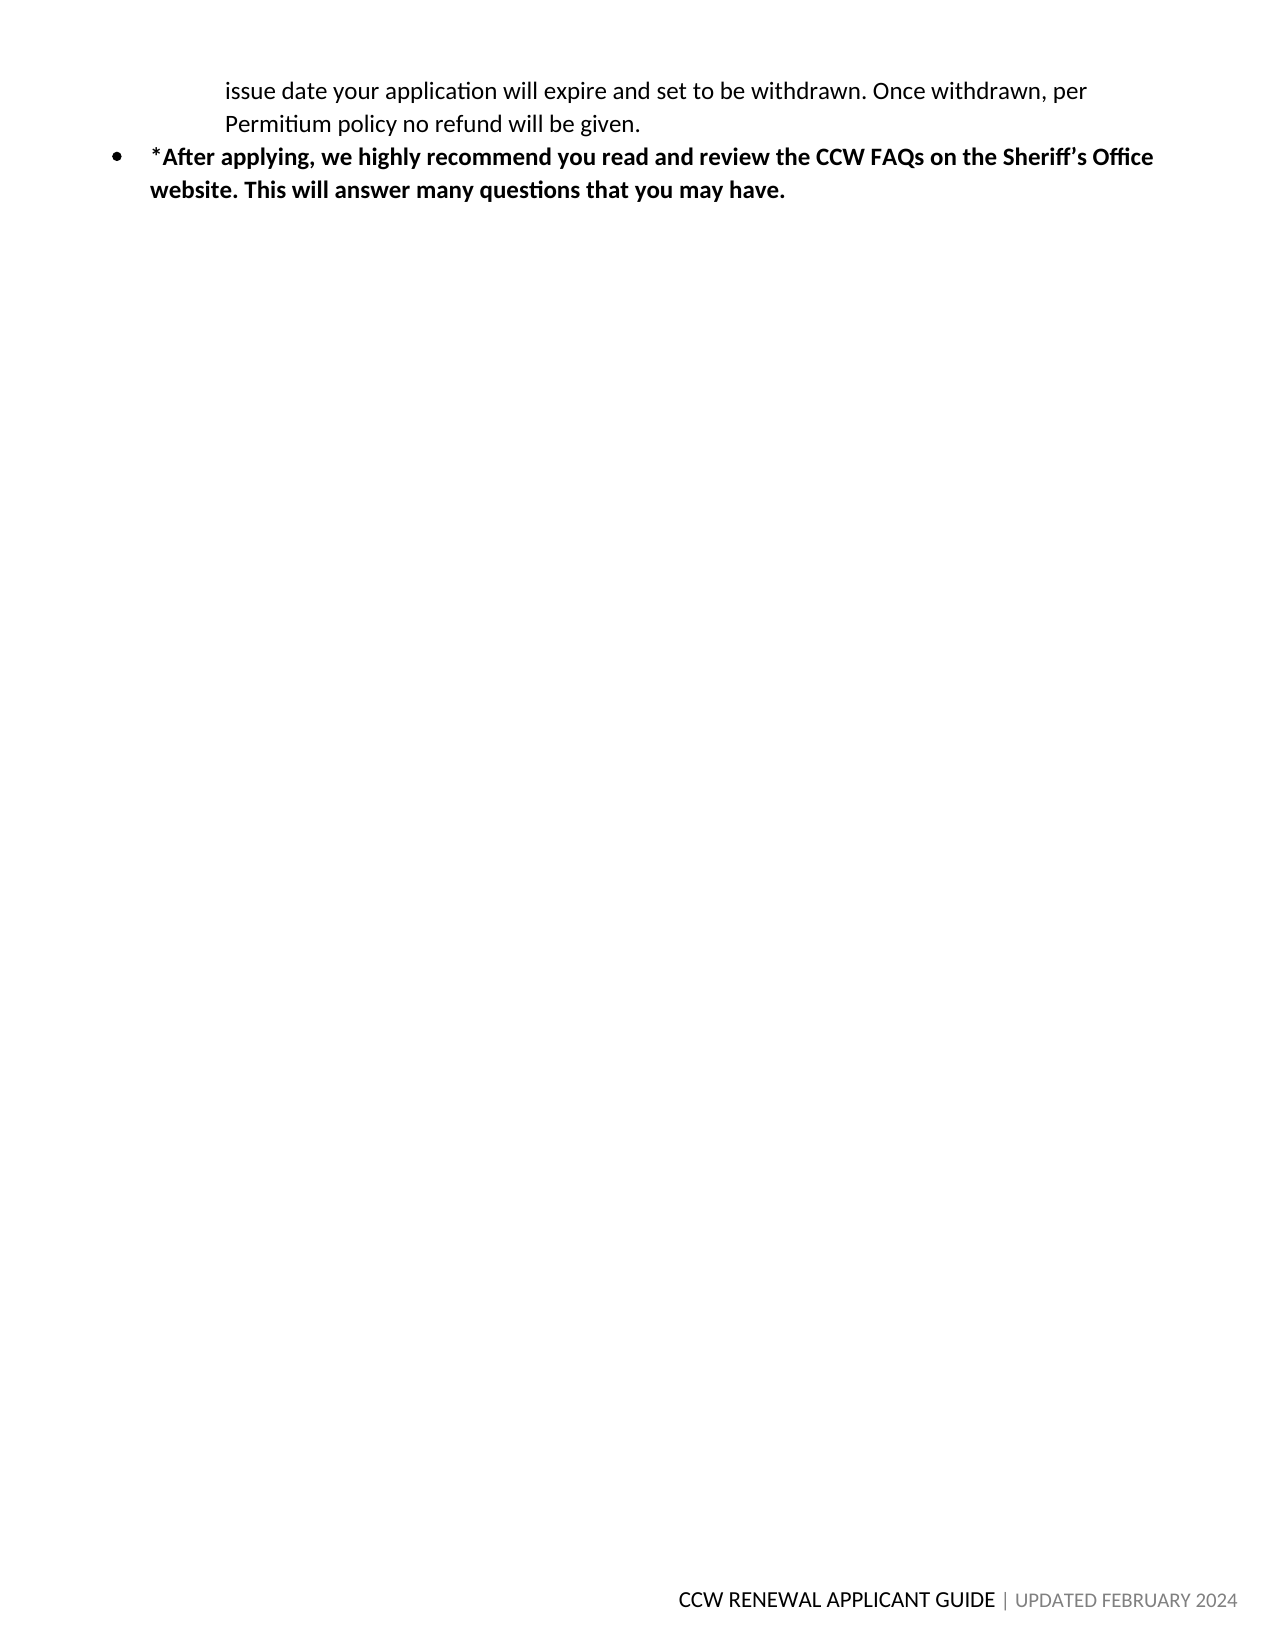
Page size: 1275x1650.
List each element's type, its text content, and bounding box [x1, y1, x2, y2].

list *After applying, we highly recommend you read and review the CCW FAQs on the Sheriff’s Office website. This will answer many questions that you may have. [112, 141, 1200, 204]
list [187, 75, 1200, 138]
